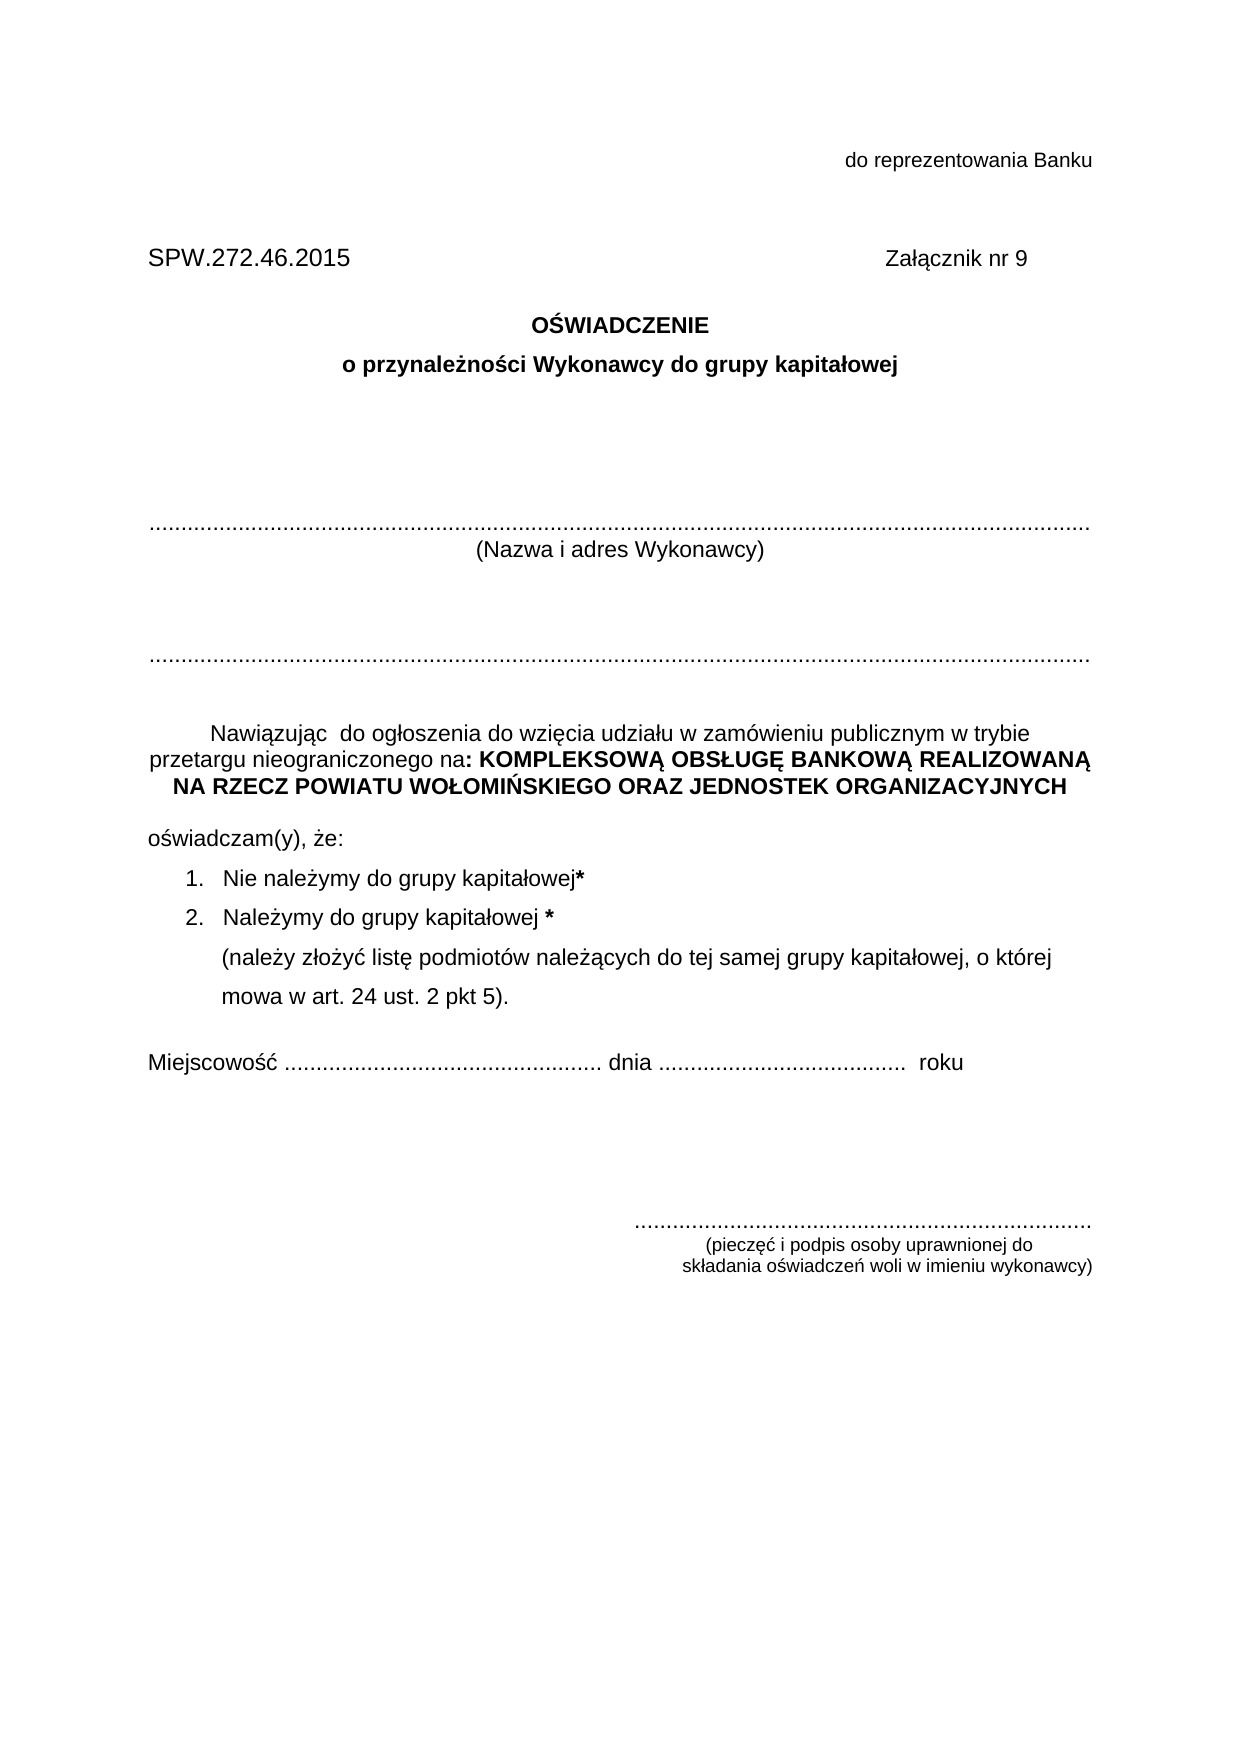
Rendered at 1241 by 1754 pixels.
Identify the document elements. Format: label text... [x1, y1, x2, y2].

text oświadczam(y), że: [148, 825, 1093, 852]
text do reprezentowania Banku [148, 148, 1093, 172]
text .................................................................................................................................................... [148, 641, 1093, 667]
text ........................................................................ [148, 1207, 1093, 1234]
text Miejscowość .................................................. dnia ....................................... roku [148, 1049, 1093, 1076]
text o przynależności Wykonawcy do grupy kapitałowej [148, 351, 1093, 377]
text OŚWIADCZENIE [148, 312, 1093, 338]
text przetargu nieograniczonego na: KOMPLEKSOWĄ OBSŁUGĘ BANKOWĄ REALIZOWANĄ NA RZECZ POWIATU WOŁOMIŃSKIEGO ORAZ JEDNOSTEK ORGANIZACYJNYCH [148, 746, 1093, 799]
list Nie należymy do grupy kapitałowej* [185, 865, 1093, 891]
text (Nazwa i adres Wykonawcy) [148, 536, 1093, 562]
text SPW.272.46.2015 Załącznik nr 9 [148, 243, 1093, 272]
list Należymy do grupy kapitałowej * [185, 904, 1093, 931]
text (należy złożyć listę podmiotów należących do tej samej grupy kapitałowej, o której mowa w art. 24 ust. 2 pkt 5). [221, 944, 1093, 1010]
text składania oświadczeń woli w imieniu wykonawcy) [516, 1255, 1093, 1277]
text .................................................................................................................................................... [148, 509, 1093, 536]
text (pieczęć i podpis osoby uprawnionej do [590, 1234, 1093, 1255]
text Nawiązując do ogłoszenia do wzięcia udziału w zamówieniu publicznym w trybie [148, 720, 1093, 746]
